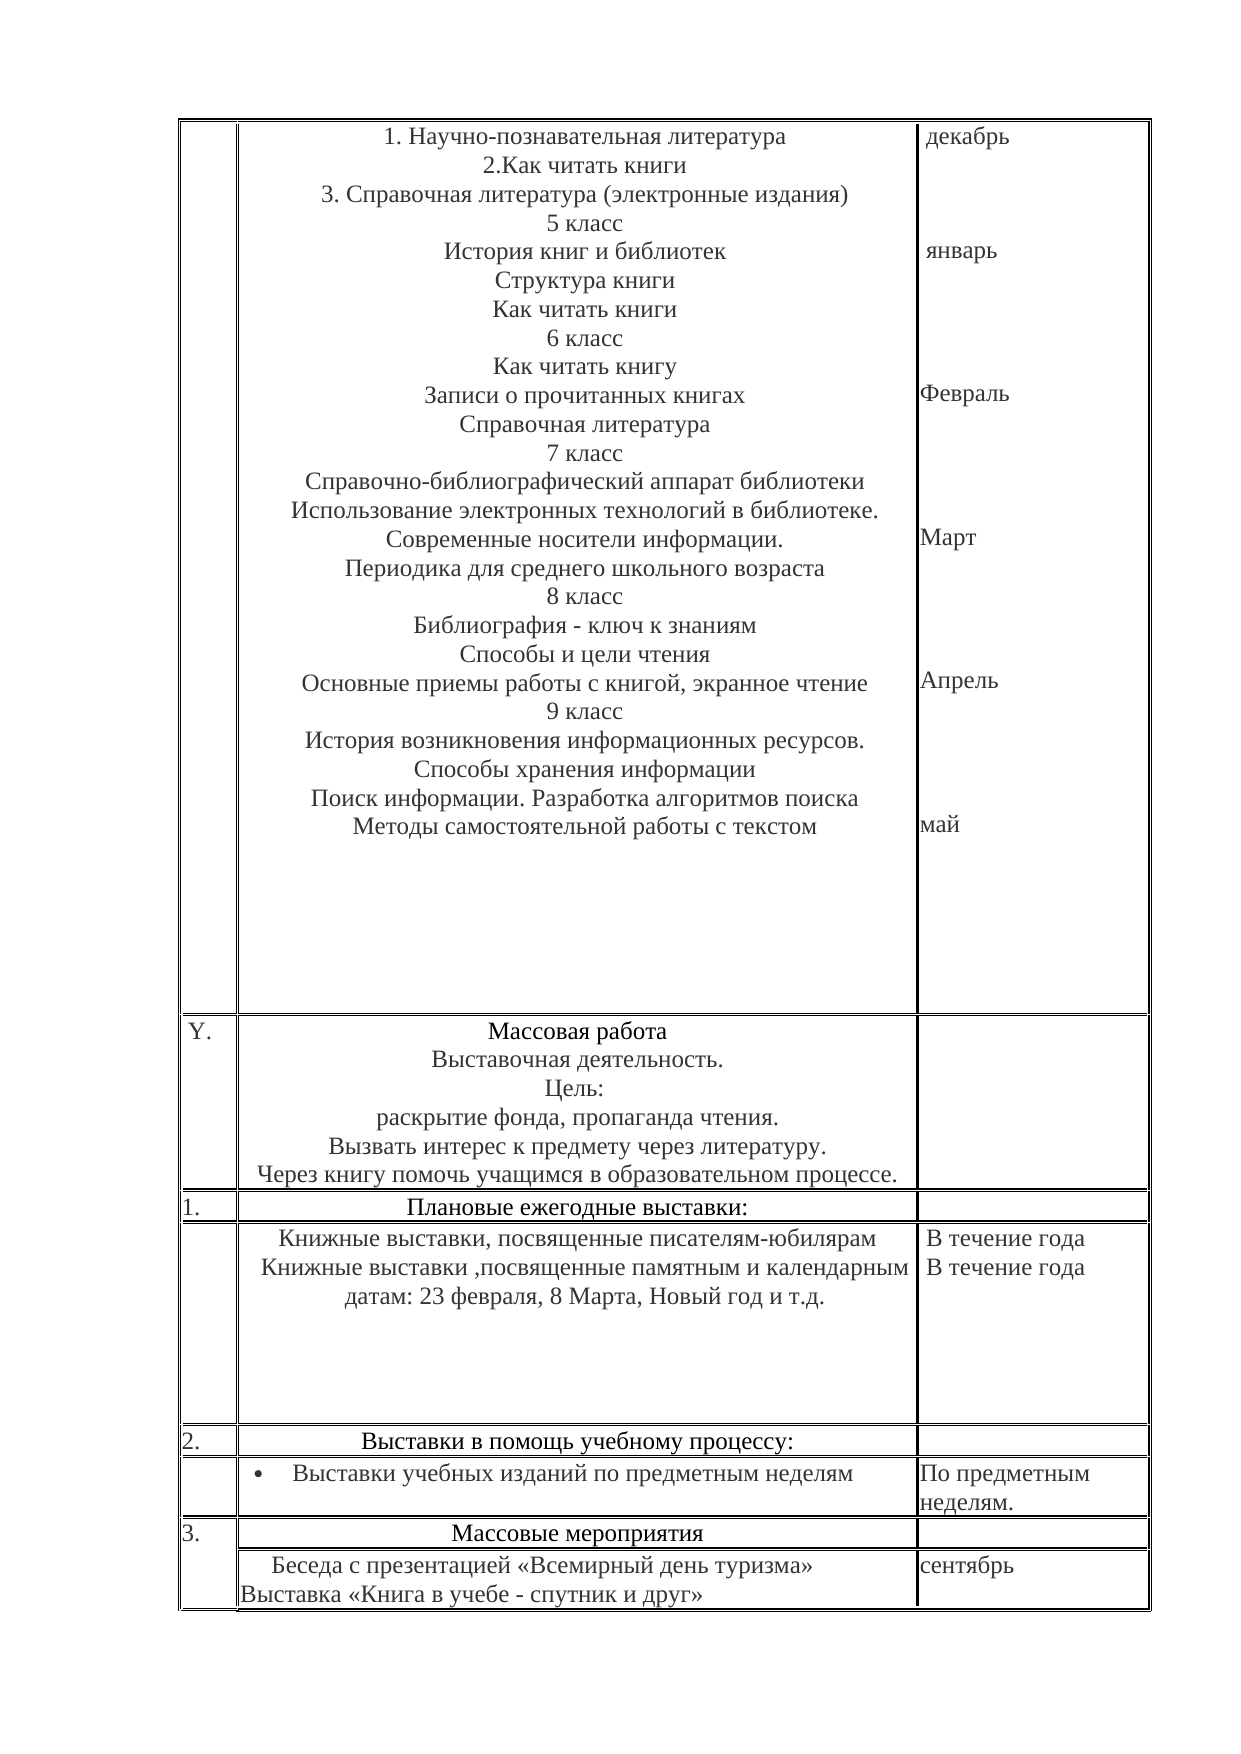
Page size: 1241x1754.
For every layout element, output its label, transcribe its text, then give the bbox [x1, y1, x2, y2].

table_cell [917, 1423, 1150, 1454]
table_cell 2. [179, 1423, 238, 1454]
table_cell Плановые ежегодные выставки: [239, 1192, 916, 1220]
table_cell Книжные выставки, посвященные писателям-юбилярам Книжные выставки ,посвященные памятным и календарным датам: 23 февраля, 8 Марта, Новый год и т.д. [239, 1224, 916, 1423]
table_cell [917, 122, 1148, 1013]
table_cell [181, 1220, 236, 1423]
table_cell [238, 122, 917, 1013]
table_cell Массовая работа Выставочная деятельность. Цель: раскрытие фонда, пропаганда чтения. Вызвать интерес к предмету через литературу. Через книгу помочь учащимся в образовательном процессе. [239, 1016, 916, 1188]
table_cell Выставки в помощь учебному процессу: [239, 1426, 916, 1454]
table_cell [917, 1013, 1150, 1188]
table_cell 1. [181, 1188, 236, 1220]
table_cell IY. [181, 122, 238, 1013]
table_cell Y. [179, 1013, 238, 1188]
table_cell По предметным неделям. [919, 1455, 1149, 1515]
table_cell [919, 1515, 1149, 1547]
table_cell Выставки учебных изданий по предметным неделям [239, 1458, 916, 1515]
table_cell [181, 1455, 236, 1515]
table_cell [917, 1547, 1149, 1608]
table_cell В течение года В течение года [919, 1220, 1149, 1423]
table_cell Массовые мероприятия [239, 1519, 916, 1547]
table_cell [238, 1551, 917, 1608]
table_cell 3. [181, 1515, 238, 1608]
table_cell [919, 1188, 1149, 1220]
